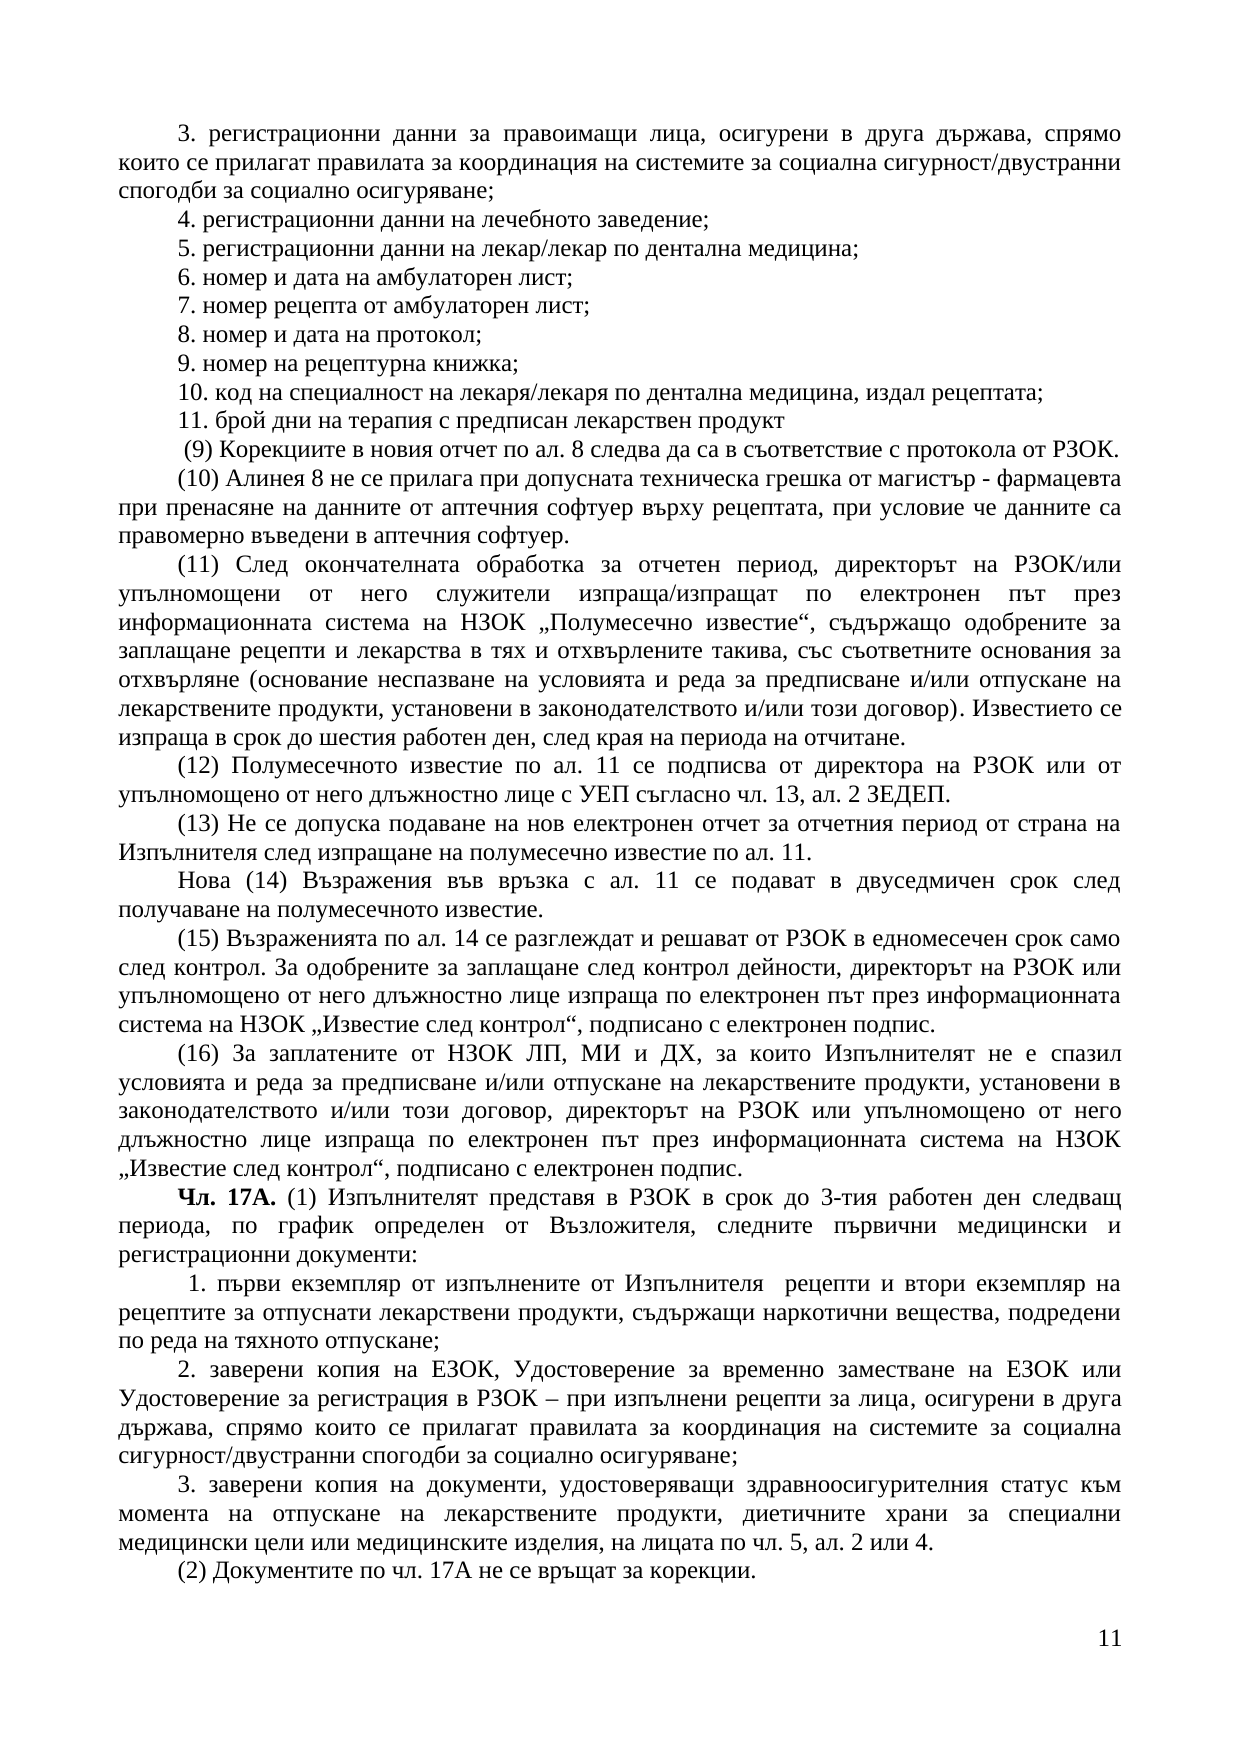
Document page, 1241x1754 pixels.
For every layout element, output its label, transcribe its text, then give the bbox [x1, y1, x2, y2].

text 11. брой дни на терапия с предписан лекарствен продукт [118, 406, 1122, 434]
text 8. номер и дата на протокол; [118, 319, 1122, 348]
text (10) Алинея 8 не се прилага при допусната техническа грешка от магистър - фармацевта при пренасяне на данните от аптечния софтуер върху рецептата, при условие че данните са правомерно въведени в аптечния софтуер. [118, 463, 1122, 549]
text 3. заверени копия на документи, удостоверяващи здравноосигурителния статус към момента на отпускане на лекарствените продукти, диетичните храни за специални медицински цели или медицинските изделия, на лицата по чл. 5, ал. 2 или 4. [118, 1469, 1122, 1556]
text 1. първи екземпляр от изпълнените от Изпълнителя рецепти и втори екземпляр на рецептите за отпуснати лекарствени продукти, съдържащи наркотични вещества, подредени по реда на тяхното отпускане; [118, 1268, 1122, 1354]
text (11) След окончателната обработка за отчетен период, директорът на РЗОК/или упълномощени от него служители изпраща/изпращат по електронен път през информационната система на НЗОК „Полумесечно известие“, съдържащо одобрените за заплащане рецепти и лекарства в тях и отхвърлените такива, със съответните основания за отхвърляне (основание неспазване на условията и реда за предписване и/или отпускане на лекарствените продукти, установени в законодателството и/или този договор). Известието се изпраща в срок до шестия работен ден, след края на периода на отчитане. [118, 549, 1122, 751]
text Чл. 17А. (1) Изпълнителят представя в РЗОК в срок до 3-тия работен ден следващ периода, по график определен от Възложителя, следните първични медицински и регистрационни документи: [118, 1182, 1122, 1268]
text 9. номер на рецептурна книжка; [118, 348, 1122, 377]
text 2. заверени копия на ЕЗОК, Удостоверение за временно заместване на ЕЗОК или Удостоверение за регистрация в РЗОК – при изпълнени рецепти за лица, осигурени в друга държава, спрямо които се прилагат правилата за координация на системите за социална сигурност/двустранни спогодби за социално осигуряване; [118, 1354, 1122, 1469]
text 6. номер и дата на амбулаторен лист; [118, 262, 1122, 291]
text (12) Полумесечното известие по ал. 11 се подписва от директора на РЗОК или от упълномощено от него длъжностно лице с УЕП съгласно чл. 13, ал. 2 ЗЕДЕП. [118, 751, 1122, 808]
text (13) Не се допуска подаване на нов електронен отчет за отчетния период от страна на Изпълнителя след изпращане на полумесечно известие по ал. 11. [118, 808, 1122, 866]
text (16) За заплатените от НЗОК ЛП, МИ и ДХ, за които Изпълнителят не е спазил условията и реда за предписване и/или отпускане на лекарствените продукти, установени в законодателството и/или този договор, директорът на РЗОК или упълномощено от него длъжностно лице изпраща по електронен път през информационната система на НЗОК „Известие след контрол“, подписано с електронен подпис. [118, 1038, 1122, 1182]
text Нова (14) Възражения във връзка с ал. 11 се подават в двуседмичен срок след получаване на полумесечното известие. [118, 866, 1122, 923]
text 10. код на специалност на лекаря/лекаря по дентална медицина, издал рецептата; [118, 377, 1122, 406]
text 7. номер рецепта от амбулаторен лист; [118, 291, 1122, 319]
text 4. регистрационни данни на лечебното заведение; [118, 204, 1122, 233]
text (15) Възраженията по ал. 14 се разглеждат и решават от РЗОК в едномесечен срок само след контрол. За одобрените за заплащане след контрол дейности, директорът на РЗОК или упълномощено от него длъжностно лице изпраща по електронен път през информационната система на НЗОК „Известие след контрол“, подписано с електронен подпис. [118, 923, 1122, 1038]
text (2) Документите по чл. 17А не се връщат за корекции. [118, 1556, 1122, 1584]
text 3. регистрационни данни за правоимащи лица, осигурени в друга държава, спрямо които се прилагат правилата за координация на системите за социална сигурност/двустранни спогодби за социално осигуряване; [118, 118, 1122, 204]
text 5. регистрационни данни на лекар/лекар по дентална медицина; [118, 233, 1122, 262]
text (9) Корекциите в новия отчет по ал. 8 следва да са в съответствие с протокола от РЗОК. [118, 434, 1122, 463]
